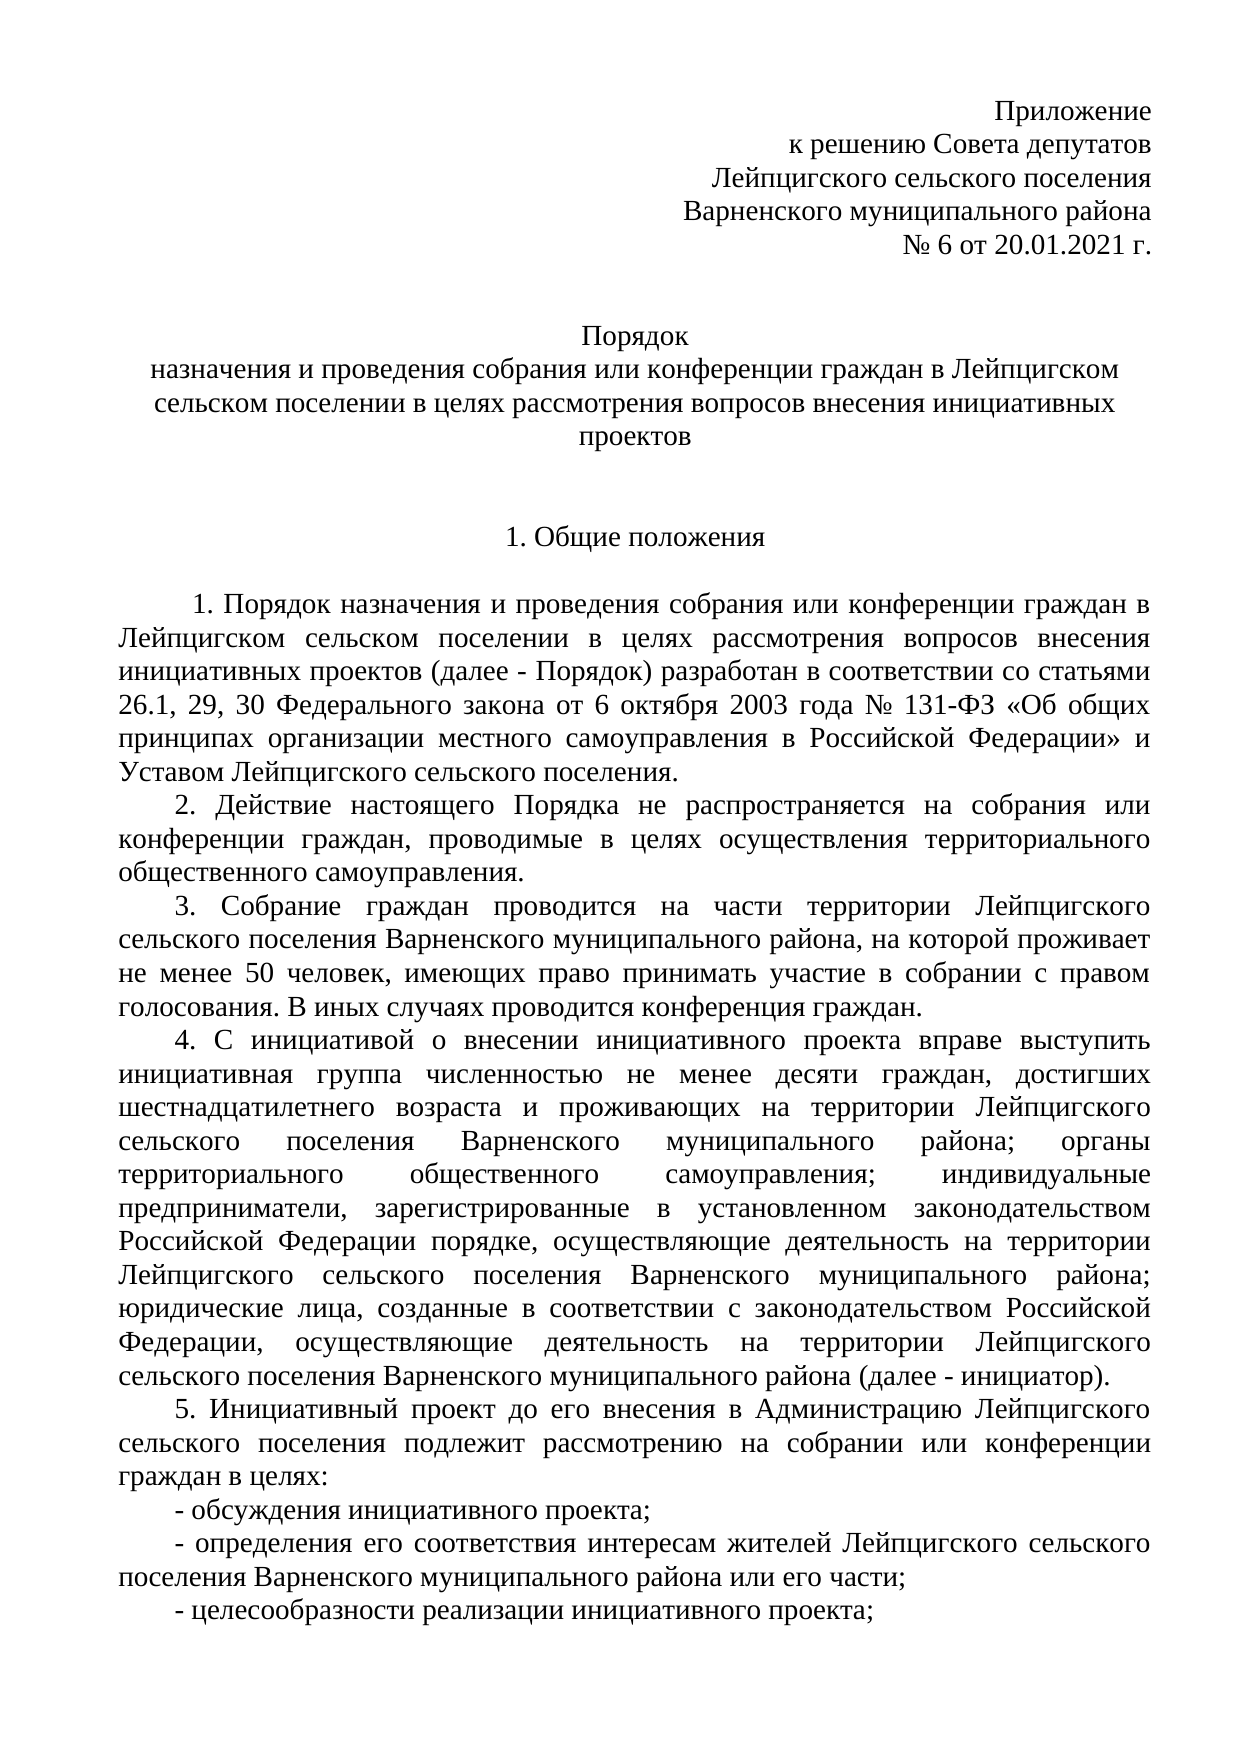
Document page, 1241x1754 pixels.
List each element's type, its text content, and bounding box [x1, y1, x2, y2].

title 1. Общие положения [118, 519, 1152, 553]
text - определения его соответствия интересам жителей Лейпцигского сельского поселения Варненского муниципального района или его части; [118, 1525, 1152, 1592]
title Порядок [118, 318, 1152, 351]
text 5. Инициативный проект до его внесения в Администрацию Лейпцигского сельского поселения подлежит рассмотрению на собрании или конференции граждан в целях: [118, 1391, 1152, 1492]
text 4. С инициативой о внесении инициативного проекта вправе выступить инициативная группа численностью не менее десяти граждан, достигших шестнадцатилетнего возраста и проживающих на территории Лейпцигского сельского поселения Варненского муниципального района; органы территориального общественного самоуправления; индивидуальные предприниматели, зарегистрированные в установленном законодательством Российской Федерации порядке, осуществляющие деятельность на территории Лейпцигского сельского поселения Варненского муниципального района; юридические лица, созданные в соответствии с законодательством Российской Федерации, осуществляющие деятельность на территории Лейпцигского сельского поселения Варненского муниципального района (далее - инициатор). [118, 1022, 1152, 1391]
text 3. Собрание граждан проводится на части территории Лейпцигского сельского поселения Варненского муниципального района, на которой проживает не менее 50 человек, имеющих право принимать участие в собрании с правом голосования. В иных случаях проводится конференция граждан. [118, 888, 1152, 1022]
text 2. Действие настоящего Порядка не распространяется на собрания или конференции граждан, проводимые в целях осуществления территориального общественного самоуправления. [118, 787, 1152, 888]
text - обсуждения инициативного проекта; [118, 1492, 1152, 1525]
text Варненского муниципального района [118, 193, 1152, 227]
text к решению Совета депутатов [118, 126, 1152, 160]
text Лейпцигского сельского поселения [118, 160, 1152, 193]
text № 6 от 20.01.2021 г. [118, 227, 1152, 260]
title назначения и проведения собрания или конференции граждан в Лейпцигском сельском поселении в целях рассмотрения вопросов внесения инициативных проектов [118, 351, 1152, 452]
text Приложение [118, 93, 1152, 126]
text - целесообразности реализации инициативного проекта; [118, 1592, 1152, 1626]
title 1. Порядок назначения и проведения собрания или конференции граждан в Лейпцигском сельском поселении в целях рассмотрения вопросов внесения инициативных проектов (далее - Порядок) разработан в соответствии со статьями 26.1, 29, 30 Федерального закона от 6 октября 2003 года № 131-ФЗ «Об общих принципах организации местного самоуправления в Российской Федерации» и Уставом Лейпцигского сельского поселения. [118, 586, 1152, 787]
